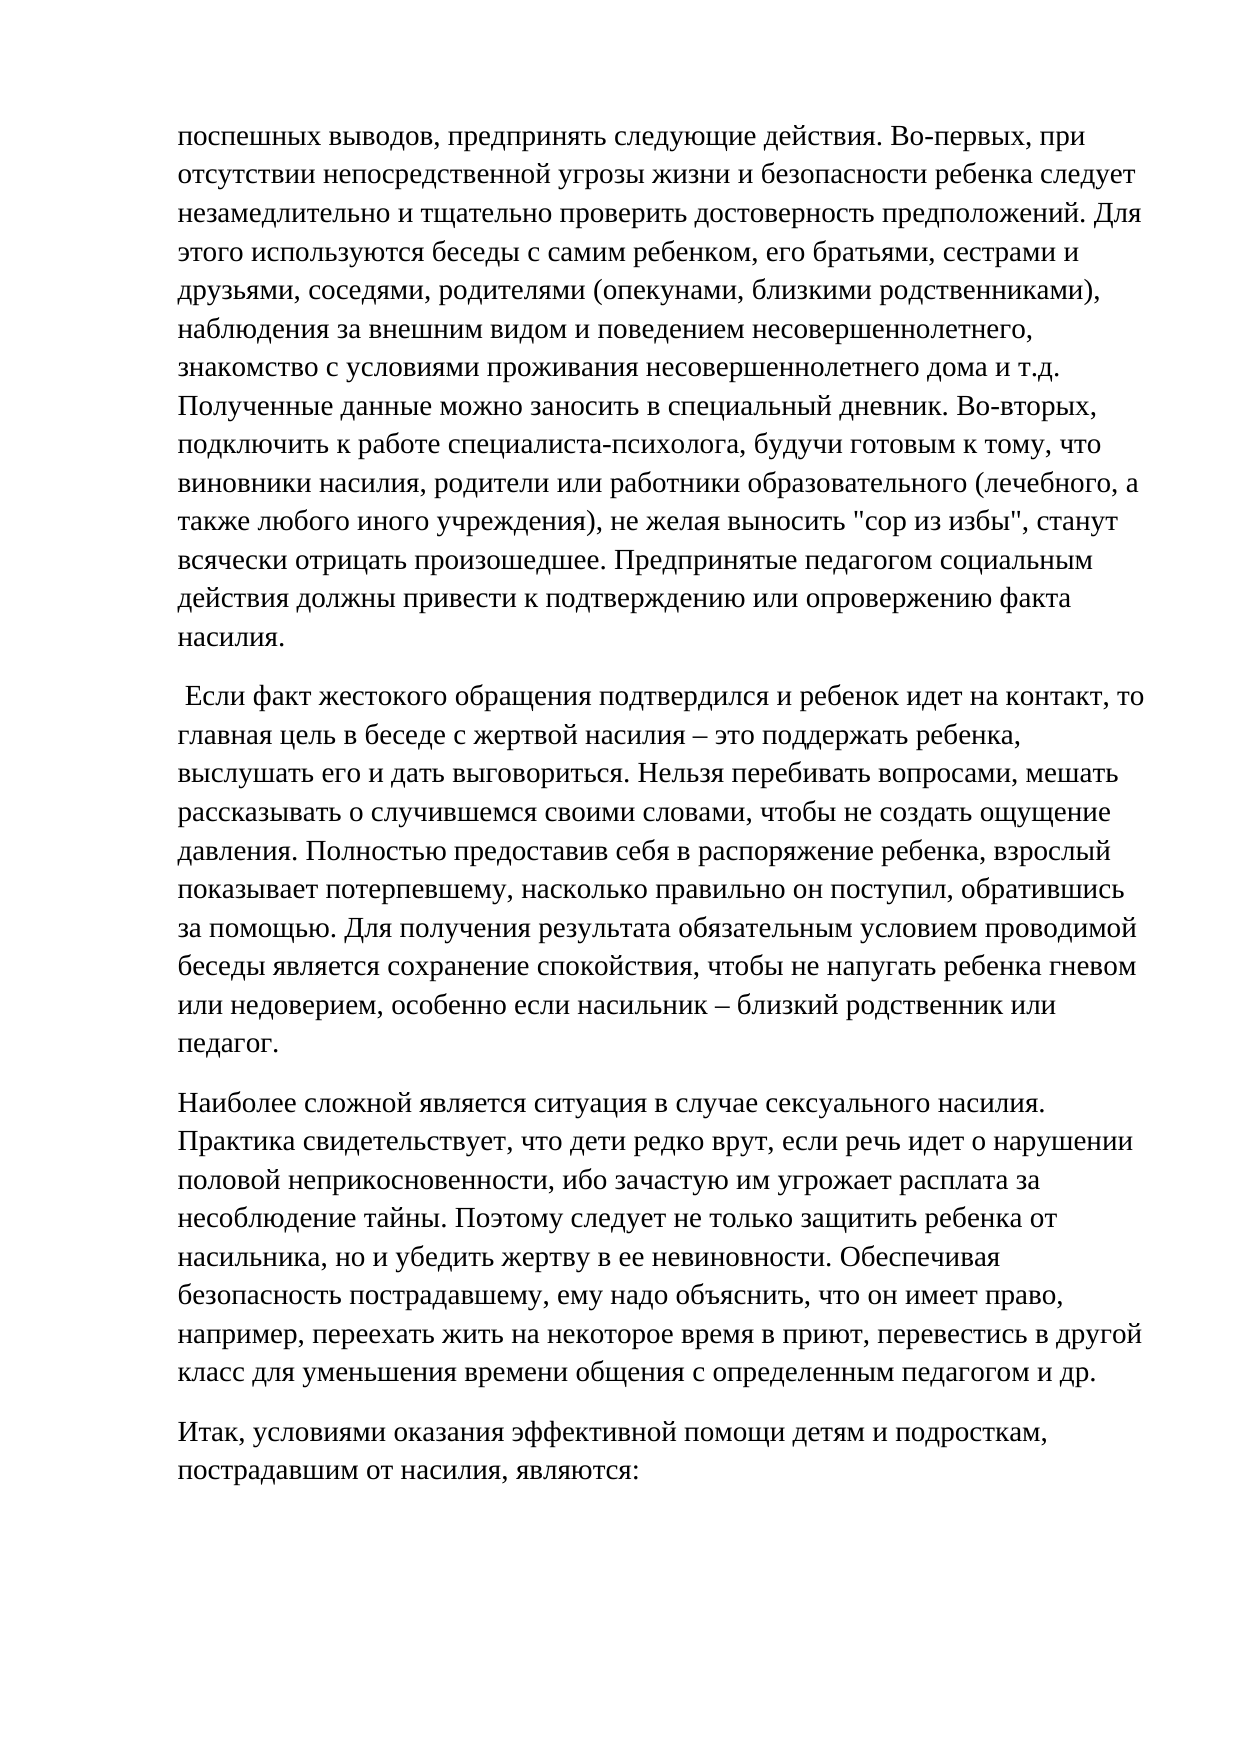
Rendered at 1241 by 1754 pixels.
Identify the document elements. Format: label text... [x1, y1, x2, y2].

text Если факт жестокого обращения подтвердился и ребенок идет на контакт, то главная цель в беседе с жертвой насилия – это поддержать ребенка, выслушать его и дать выговориться. Нельзя перебивать вопросами, мешать рассказывать о случившемся своими словами, чтобы не создать ощущение давления. Полностью предоставив себя в распоряжение ребенка, взрослый показывает потерпевшему, насколько правильно он поступил, обратившись за помощью. Для получения результата обязательным условием проводимой беседы является сохранение спокойствия, чтобы не напугать ребенка гневом или недоверием, особенно если насильник – близкий родственник или педагог. [177, 678, 1152, 1059]
text Итак, условиями оказания эффективной помощи детям и подросткам, пострадавшим от насилия, являются: [177, 1414, 1152, 1486]
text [177, 118, 1152, 653]
text Наиболее сложной является ситуация в случае сексуального насилия. Практика свидетельствует, что дети редко врут, если речь идет о нарушении половой неприкосновенности, ибо зачастую им угрожает расплата за несоблюдение тайны. Поэтому следует не только защитить ребенка от насильника, но и убедить жертву в ее невиновности. Обеспечивая безопасность пострадавшему, ему надо объяснить, что он имеет право, например, переехать жить на некоторое время в приют, перевестись в другой класс для уменьшения времени общения с определенным педагогом и др. [177, 1085, 1152, 1388]
